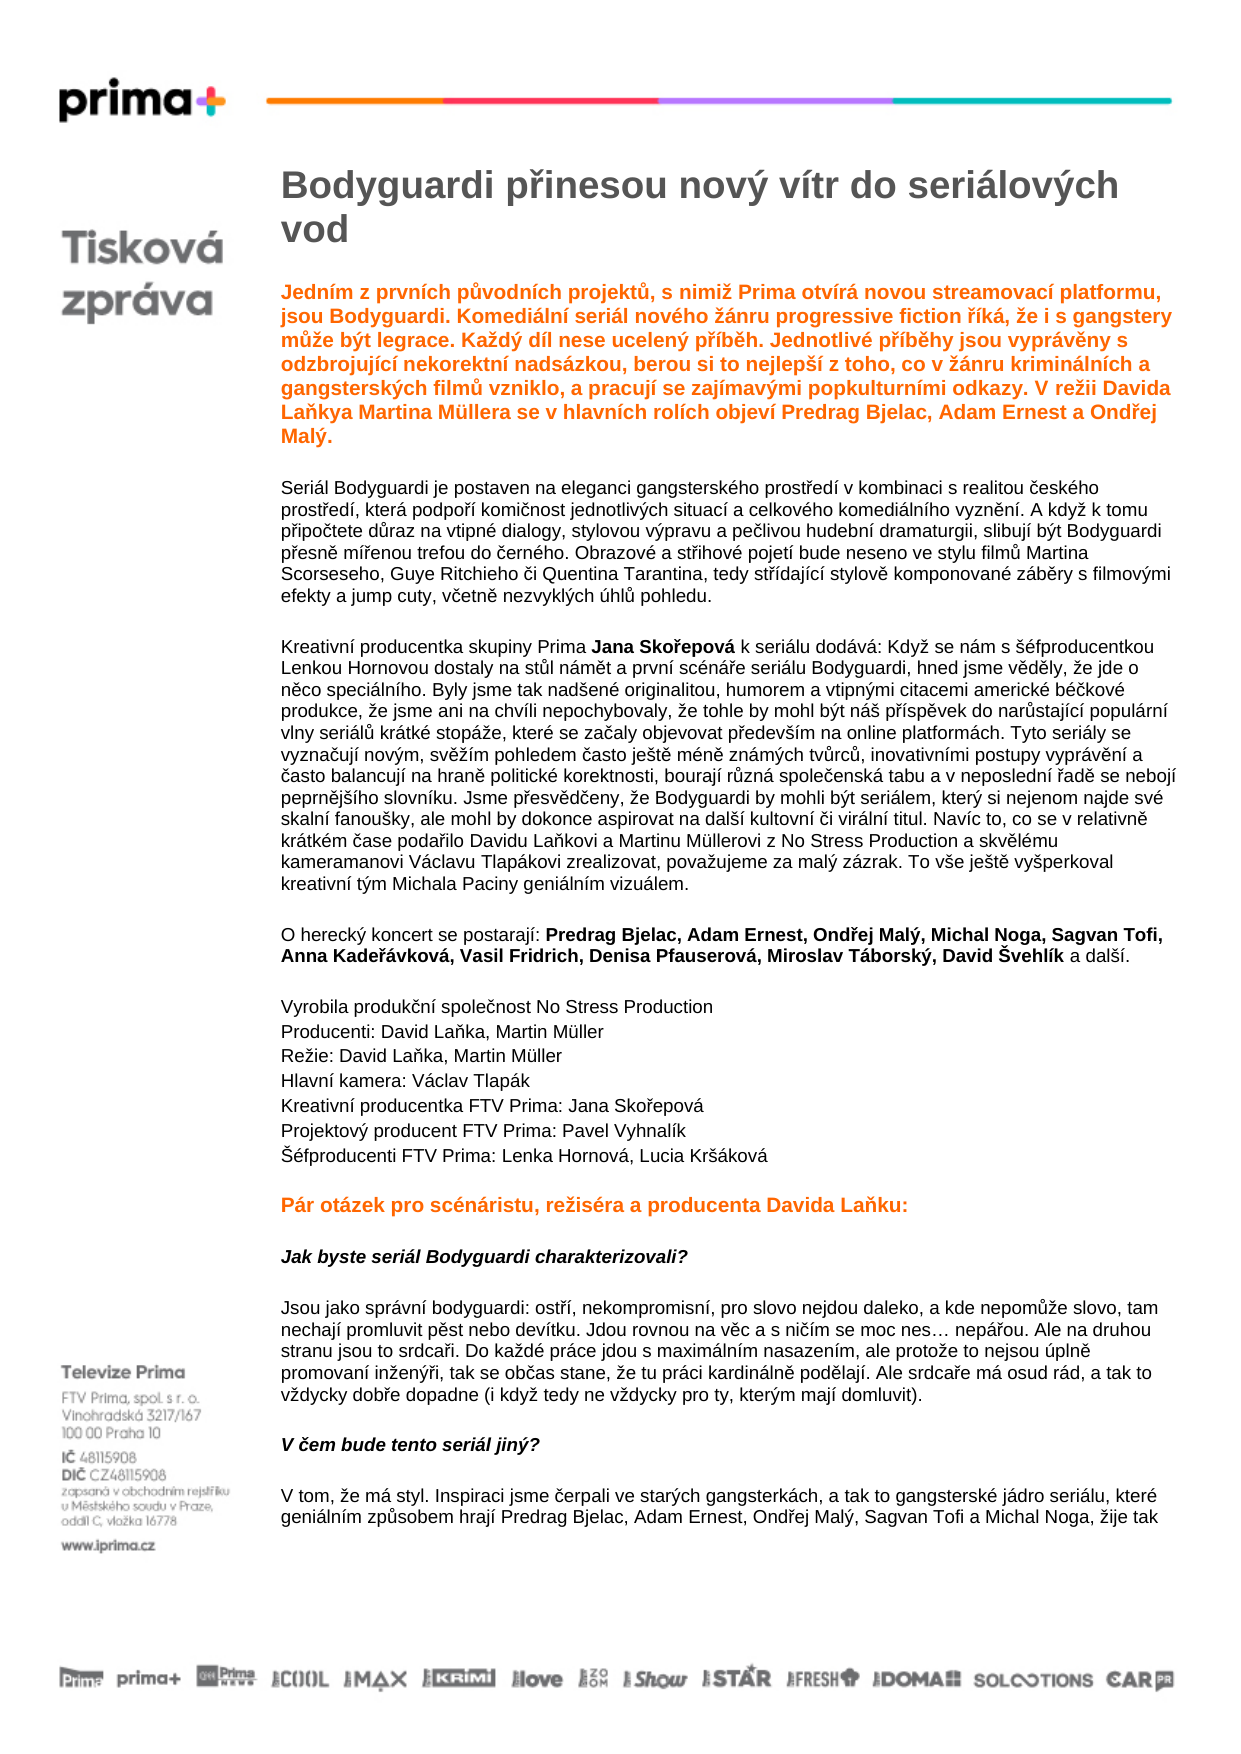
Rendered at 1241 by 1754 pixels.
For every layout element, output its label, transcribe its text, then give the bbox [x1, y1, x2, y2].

text Projektový producent FTV Prima: Pavel Vyhnalík [281, 1120, 1181, 1141]
text Režie: David Laňka, Martin Müller [281, 1045, 1181, 1067]
text Seriál Bodyguardi je postaven na eleganci gangsterského prostředí v kombinaci s realitou českého prostředí, která podpoří komičnost jednotlivých situací a celkového komediálního vyznění. A když k tomu připočtete důraz na vtipné dialogy, stylovou výpravu a pečlivou hudební dramaturgii, slibují být Bodyguardi přesně mířenou trefou do černého. Obrazové a střihové pojetí bude neseno ve stylu filmů Martina Scorseseho, Guye Ritchieho či Quentina Tarantina, tedy střídající stylově komponované záběry s filmovými efekty a jump cuty, včetně nezvyklých úhlů pohledu. [281, 477, 1181, 606]
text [281, 1485, 1181, 1528]
text Jak byste seriál Bodyguardi charakterizovali? [281, 1246, 1181, 1268]
text Hlavní kamera: Václav Tlapák [281, 1070, 1181, 1092]
text V čem bude tento seriál jiný? [281, 1434, 1181, 1456]
text O herecký koncert se postarají: Predrag Bjelac, Adam Ernest, Ondřej Malý, Michal Noga, Sagvan Tofi, Anna Kadeřávková, Vasil Fridrich, Denisa Pfauserová, Miroslav Táborský, David Švehlík a další. [281, 923, 1181, 967]
text Jedním z prvních původních projektů, s nimiž Prima otvírá novou streamovací platformu, jsou Bodyguardi. Komediální seriál nového žánru progressive fiction říká, že i s gangstery může být legrace. Každý díl nese ucelený příběh. Jednotlivé příběhy jsou vyprávěny s odzbrojující nekorektní nadsázkou, berou si to nejlepší z toho, co v žánru kriminálních a gangsterských filmů vzniklo, a pracují se zajímavými popkulturními odkazy. V režii Davida Laňkya Martina Müllera se v hlavních rolích objeví Predrag Bjelac, Adam Ernest a Ondřej Malý. [281, 280, 1181, 448]
text Kreativní producentka skupiny Prima Jana Skořepová k seriálu dodává: Když se nám s šéfproducentkou Lenkou Hornovou dostaly na stůl námět a první scénáře seriálu Bodyguardi, hned jsme věděly, že jde o něco speciálního. Byly jsme tak nadšené originalitou, humorem a vtipnými citacemi americké béčkové produkce, že jsme ani na chvíli nepochybovaly, že tohle by mohl být náš příspěvek do narůstající populární vlny seriálů krátké stopáže, které se začaly objevovat především na online platformách. Tyto seriály se vyznačují novým, svěžím pohledem často ještě méně známých tvůrců, inovativními postupy vyprávění a často balancují na hraně politické korektnosti, bourají různá společenská tabu a v neposlední řadě se nebojí peprnějšího slovníku. Jsme přesvědčeny, že Bodyguardi by mohli být seriálem, který si nejenom najde své skalní fanoušky, ale mohl by dokonce aspirovat na další kultovní či virální titul. Navíc to, co se v relativně krátkém čase podařilo Davidu Laňkovi a Martinu Müllerovi z No Stress Production a skvělému kameramanovi Václavu Tlapákovi zrealizovat, považujeme za malý zázrak. To vše ještě vyšperkoval kreativní tým Michala Paciny geniálním vizuálem. [281, 636, 1181, 894]
text Vyrobila produkční společnost No Stress Production [281, 996, 1181, 1017]
text Pár otázek pro scénáristu, režiséra a producenta Davida Laňku: [281, 1193, 1181, 1217]
picture [0, 0, 1236, 1749]
text Producenti: David Laňka, Martin Müller [281, 1021, 1181, 1042]
text Kreativní producentka FTV Prima: Jana Skořepová [281, 1095, 1181, 1116]
text Bodyguardi přinesou nový vítr do seriálových vod [281, 162, 1181, 251]
text Šéfproducenti FTV Prima: Lenka Hornová, Lucia Kršáková [281, 1144, 1181, 1166]
text Jsou jako správní bodyguardi: ostří, nekompromisní, pro slovo nejdou daleko, a kde nepomůže slovo, tam nechají promluvit pěst nebo devítku. Jdou rovnou na věc a s ničím se moc nes… nepářou. Ale na druhou stranu jsou to srdcaři. Do každé práce jdou s maximálním nasazením, ale protože to nejsou úplně promovaní inženýři, tak se občas stane, že tu práci kardinálně podělají. Ale srdcaře má osud rád, a tak to vždycky dobře dopadne (i když tedy ne vždycky pro ty, kterým mají domluvit). [281, 1297, 1181, 1405]
